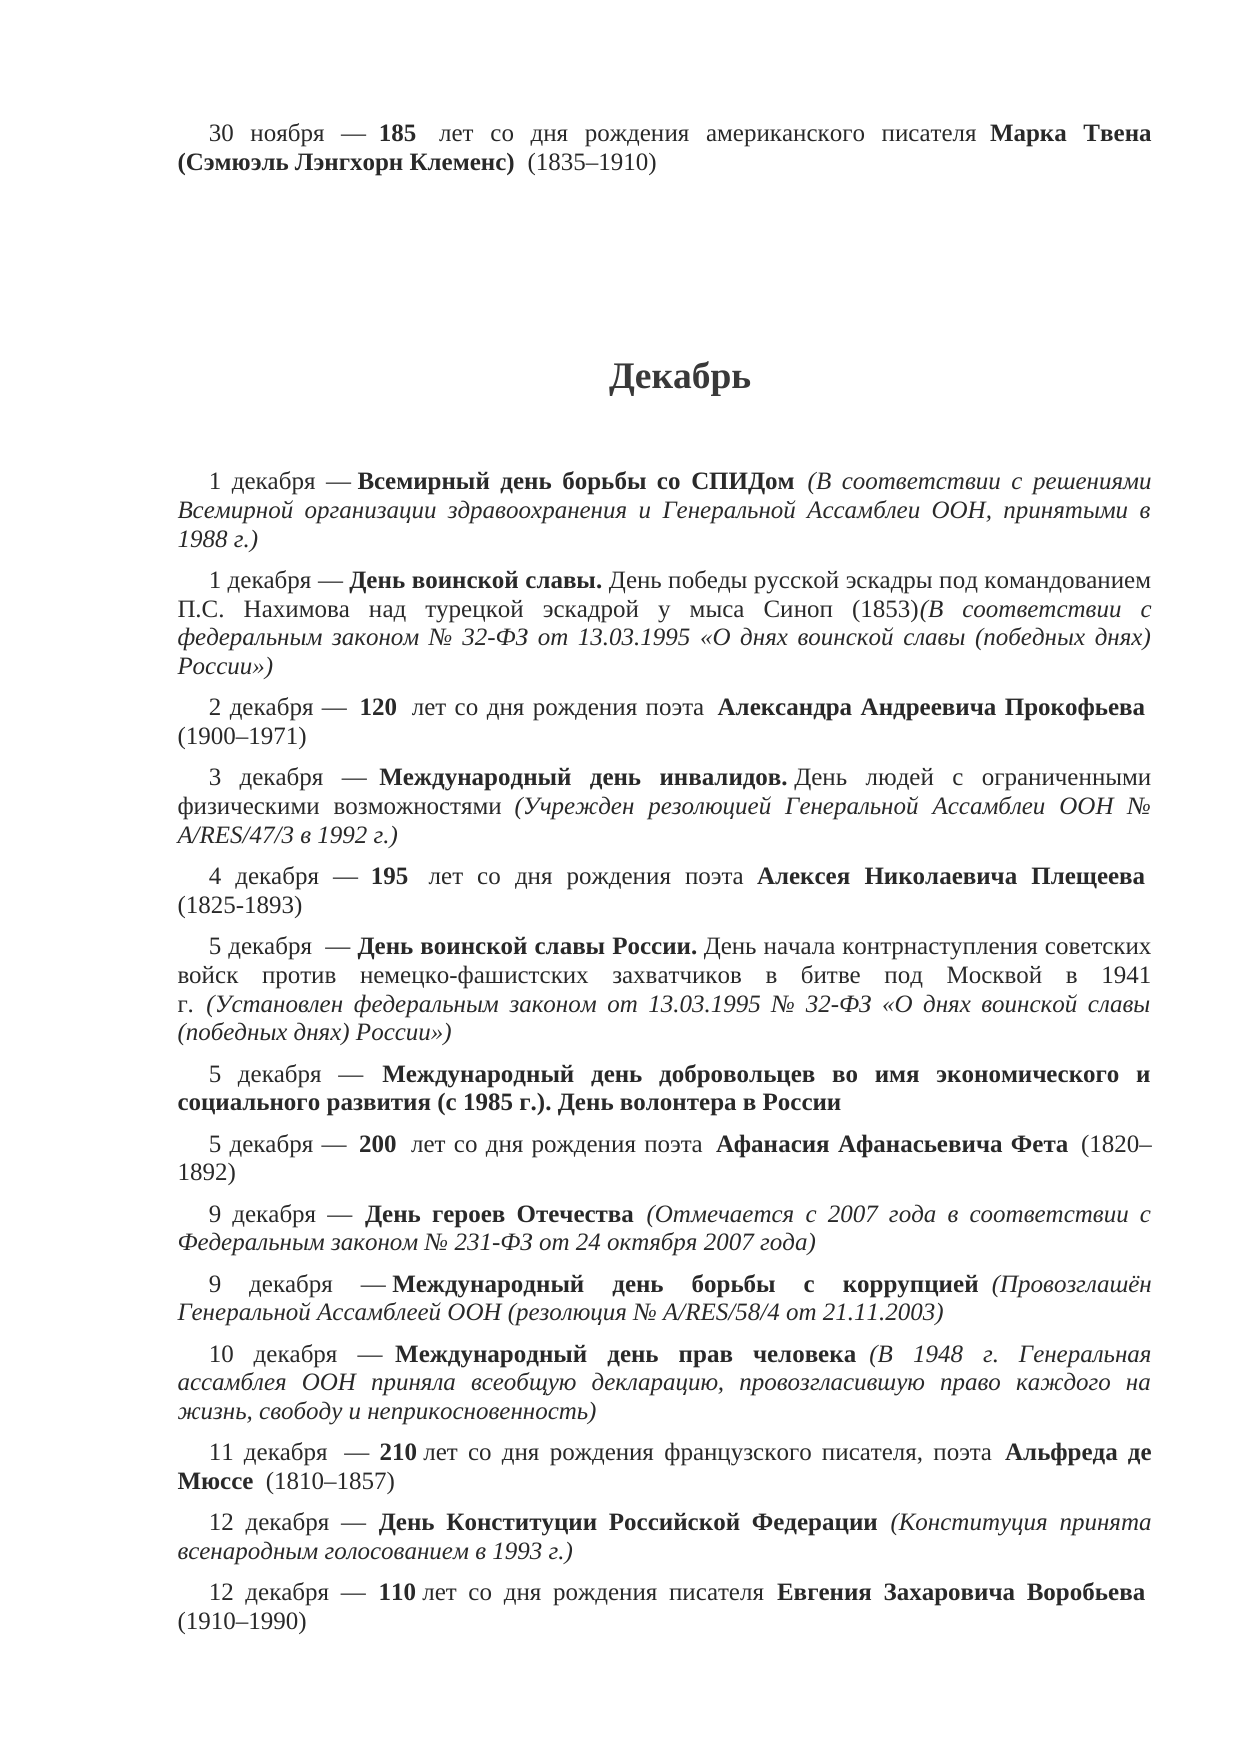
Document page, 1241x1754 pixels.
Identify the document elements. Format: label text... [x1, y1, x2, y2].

text 5 декабря — 200 лет со дня рождения поэта Афанасия Афанасьевича Фета (1820–1892) [177, 1129, 1152, 1186]
text 30 ноября — 185 лет со дня рождения американского писателя Марка Твена (Сэмюэль Лэнгхорн Клеменс) (1835–1910) [177, 118, 1152, 176]
text 4 декабря — 195 лет со дня рождения поэта Алексея Николаевича Плещеева (1825-1893) [177, 861, 1152, 919]
text 3 декабря — Международный день инвалидов. День людей с ограниченными физическими возможностями (Учрежден резолюцией Генеральной Ассамблеи ООН № A/RES/47/3 в 1992 г.) [177, 762, 1152, 849]
text 5 декабря — Международный день добровольцев во имя экономического и социального развития (c 1985 г.). День волонтера в России [177, 1059, 1152, 1116]
text 2 декабря — 120 лет со дня рождения поэта Александра Андреевича Прокофьева (1900–1971) [177, 692, 1152, 750]
text 10 декабря — Международный день прав человека (В 1948 г. Генеральная ассамблея ООН приняла всеобщую декларацию, провозгласившую право каждого на жизнь, свободу и неприкосновенность) [177, 1339, 1152, 1425]
text 12 декабря — День Конституции Российской Федерации (Конституция принята всенародным голосованием в 1993 г.) [177, 1507, 1152, 1565]
text 11 декабря — 210 лет со дня рождения французского писателя, поэта Альфреда де Мюссе (1810–1857) [177, 1437, 1152, 1495]
text 12 декабря — 110 лет со дня рождения писателя Евгения Захаровича Воробьева (1910–1990) [177, 1577, 1152, 1635]
text 9 декабря — День героев Отечества (Отмечается с 2007 года в соответствии с Федеральным законом № 231-ФЗ от 24 октября 2007 года) [177, 1199, 1152, 1256]
text 5 декабря — День воинской славы России. День начала контрнаступления советских войск против немецко-фашистских захватчиков в битве под Москвой в 1941 г. (Установлен федеральным законом от 13.03.1995 № 32-ФЗ «О днях воинской славы (победных днях) России») [177, 931, 1152, 1046]
text 9 декабря — Международный день борьбы с коррупцией (Провозглашён Генеральной Ассамблеей ООН (резолюция № A/RES/58/4 от 21.11.2003) [177, 1269, 1152, 1326]
text 1 декабря — Всемирный день борьбы со СПИДом (В соответствии с решениями Всемирной организации здравоохранения и Генеральной Ассамблеи ООН, принятыми в 1988 г.) [177, 466, 1152, 552]
text 1 декабря — День воинской славы. День победы русской эскадры под командованием П.С. Нахимова над турецкой эскадрой у мыса Синоп (1853)(В соответствии с федеральным законом № 32-ФЗ от 13.03.1995 «О днях воинской славы (победных днях) России») [177, 565, 1152, 680]
text Декабрь [177, 353, 1152, 396]
